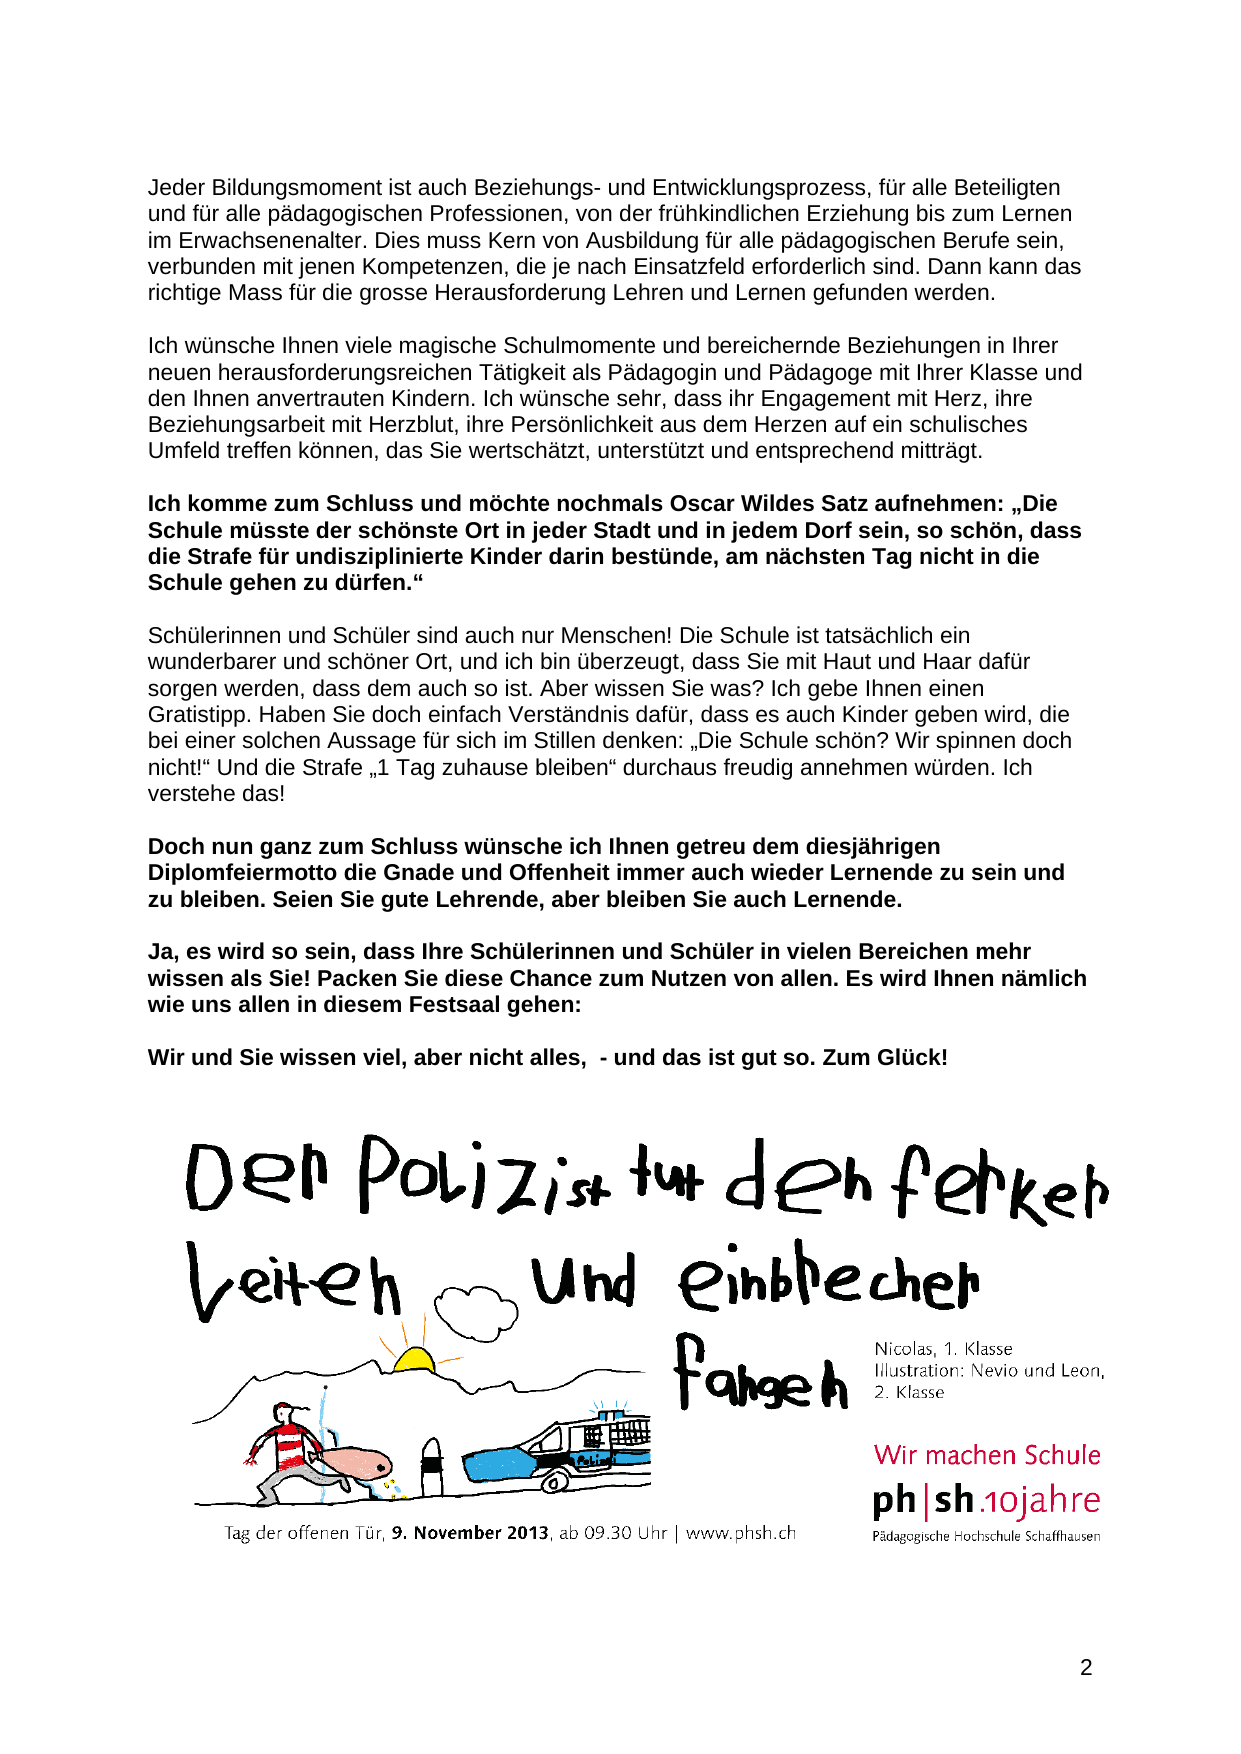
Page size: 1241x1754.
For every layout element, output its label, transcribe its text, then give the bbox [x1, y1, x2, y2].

text Doch nun ganz zum Schluss wünsche ich Ihnen getreu dem diesjährigen Diplomfeiermotto die Gnade und Offenheit immer auch wieder Lernende zu sein und zu bleiben. Seien Sie gute Lehrende, aber bleiben Sie auch Lernende. [148, 833, 1093, 912]
text Ja, es wird so sein, dass Ihre Schülerinnen und Schüler in vielen Bereichen mehr wissen als Sie! Packen Sie diese Chance zum Nutzen von allen. Es wird Ihnen nämlich wie uns allen in diesem Festsaal gehen: [148, 938, 1093, 1017]
text Schülerinnen und Schüler sind auch nur Menschen! Die Schule ist tatsächlich ein wunderbarer und schöner Ort, und ich bin überzeugt, dass Sie mit Haut und Haar dafür sorgen werden, dass dem auch so ist. Aber wissen Sie was? Ich gebe Ihnen einen Gratistipp. Haben Sie doch einfach Verständnis dafür, dass es auch Kinder geben wird, die bei einer solchen Aussage für sich im Stillen denken: „Die Schule schön? Wir spinnen doch nicht!“ Und die Strafe „1 Tag zuhause bleiben“ durchaus freudig annehmen würden. Ich verstehe das! [148, 622, 1093, 806]
text Jeder Bildungsmoment ist auch Beziehungs- und Entwicklungsprozess, für alle Beteiligten und für alle pädagogischen Professionen, von der frühkindlichen Erziehung bis zum Lernen im Erwachsenenalter. Dies muss Kern von Ausbildung für alle pädagogischen Berufe sein, verbunden mit jenen Kompetenzen, die je nach Einsatzfeld erforderlich sind. Dann kann das richtige Mass für die grosse Herausforderung Lehren und Lernen gefunden werden. [148, 174, 1093, 306]
text Wir und Sie wissen viel, aber nicht alles, - und das ist gut so. Zum Glück! [148, 1044, 1093, 1070]
text Ich wünsche Ihnen viele magische Schulmomente und bereichernde Beziehungen in Ihrer neuen herausforderungsreichen Tätigkeit als Pädagogin und Pädagoge mit Ihrer Klasse und den Ihnen anvertrauten Kindern. Ich wünsche sehr, dass ihr Engagement mit Herz, ihre Beziehungsarbeit mit Herzblut, ihre Persönlichkeit aus dem Herzen auf ein schulisches Umfeld treffen können, das Sie wertschätzt, unterstützt und entsprechend mitträgt. [148, 332, 1093, 464]
picture [147, 1096, 1138, 1567]
text Ich komme zum Schluss und möchte nochmals Oscar Wildes Satz aufnehmen: „Die Schule müsste der schönste Ort in jeder Stadt und in jedem Dorf sein, so schön, dass die Strafe für undisziplinierte Kinder darin bestünde, am nächsten Tag nicht in die Schule gehen zu dürfen.“ [148, 490, 1093, 596]
